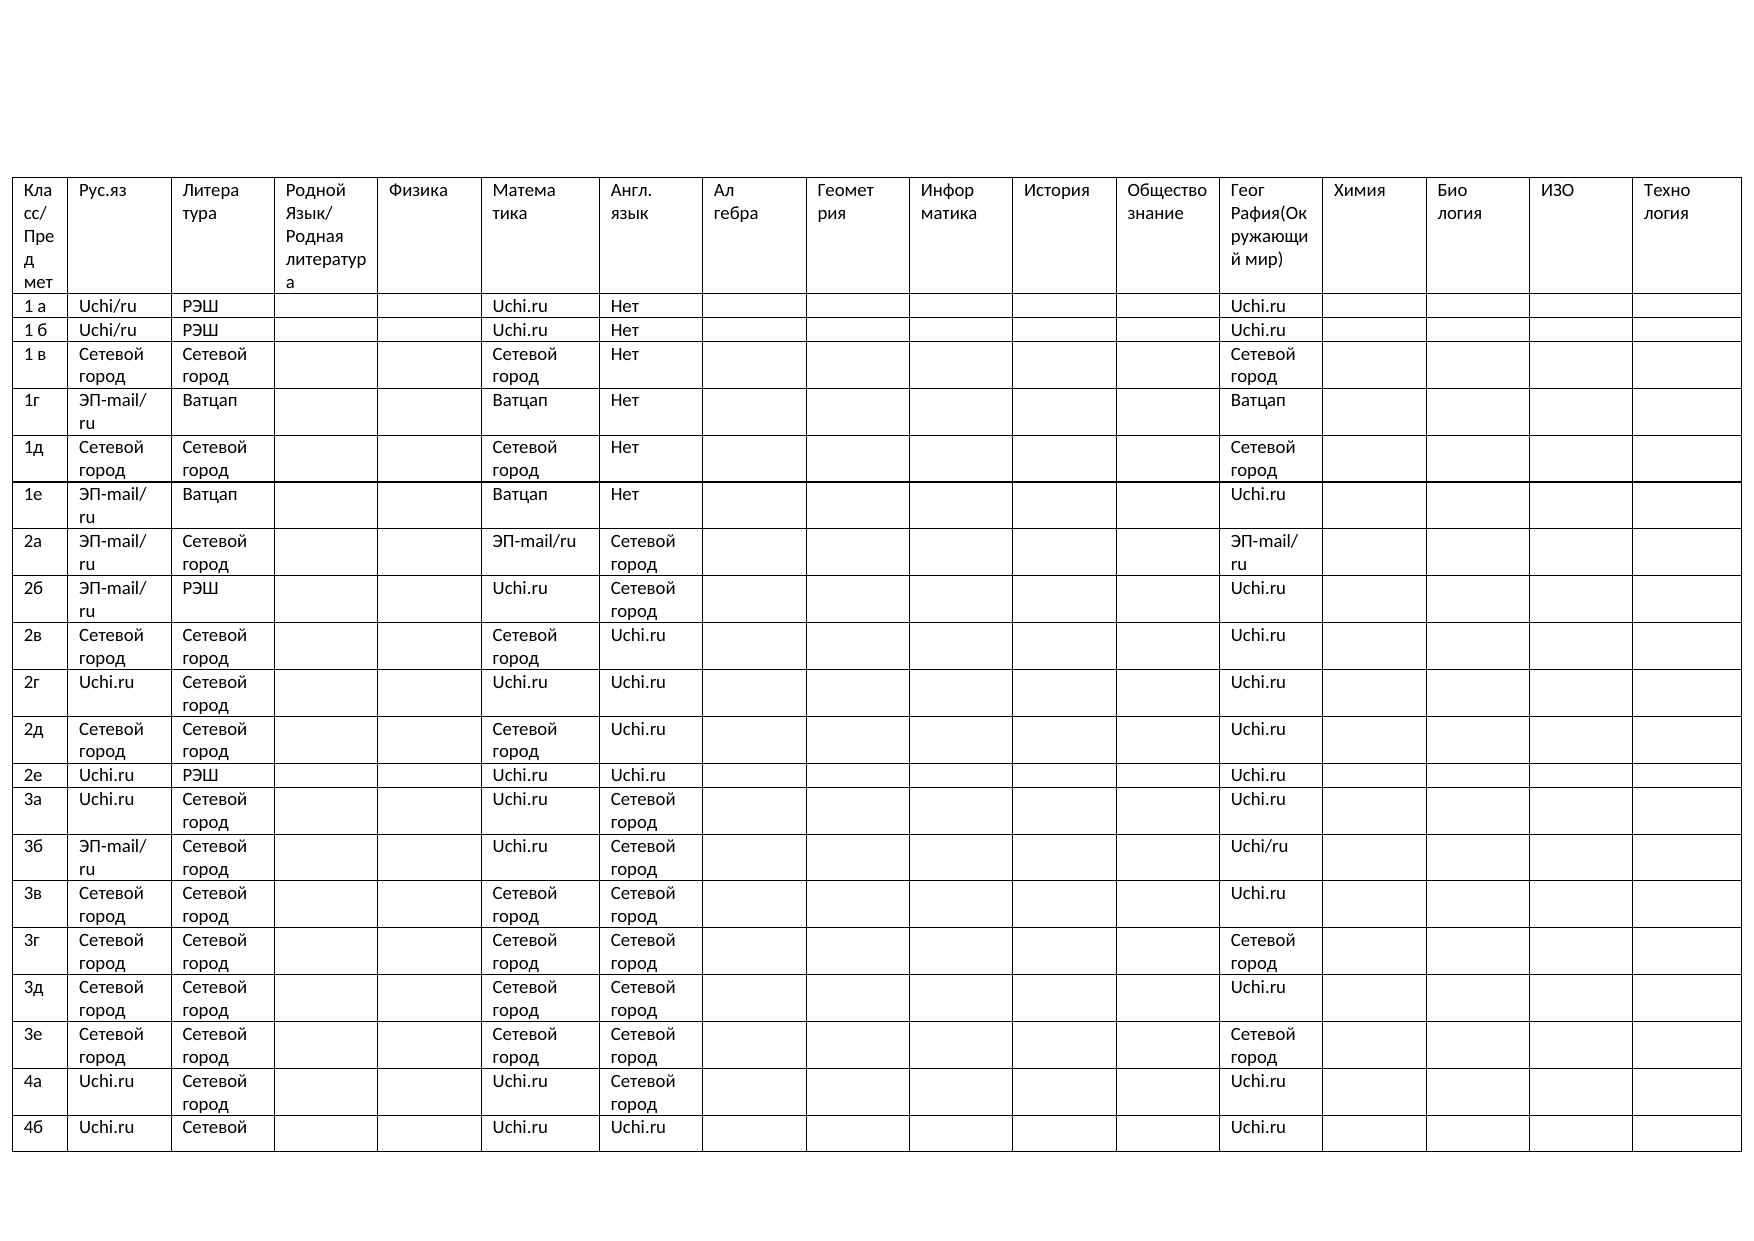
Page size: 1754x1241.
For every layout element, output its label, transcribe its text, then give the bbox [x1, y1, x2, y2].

table_cell ЭП-mail/ru [1220, 529, 1322, 575]
table_cell [910, 483, 1012, 528]
table_cell [1427, 670, 1529, 716]
table_cell 4а [13, 1069, 67, 1115]
table_cell [910, 436, 1012, 481]
table_cell [1323, 835, 1426, 880]
table_cell [1013, 670, 1116, 716]
table_cell 1 б [13, 318, 67, 341]
table_cell 1д [13, 436, 67, 481]
table_cell 3е [13, 1022, 67, 1068]
table_cell Uchi/ru [68, 294, 171, 317]
table_cell [703, 670, 806, 716]
table_cell [910, 764, 1012, 787]
table_cell [378, 670, 481, 716]
table_cell [1633, 928, 1741, 974]
table_cell [910, 342, 1012, 388]
table_cell [1013, 483, 1116, 528]
table_cell Uchi.ru [1220, 788, 1322, 833]
table_cell Uchi.ru [1220, 623, 1322, 669]
table_cell [807, 1116, 909, 1151]
table_cell [1323, 1069, 1426, 1115]
table_cell Uchi.ru [482, 294, 599, 317]
table_cell [378, 576, 481, 622]
table_cell Сетевой город [600, 1022, 702, 1068]
table_cell Uchi.ru [482, 1116, 599, 1151]
table_cell Uchi.ru [482, 576, 599, 622]
table_cell 3г [13, 928, 67, 974]
table_cell [807, 342, 909, 388]
table_cell [1013, 576, 1116, 622]
table_cell [378, 764, 481, 787]
table_cell Uchi/ru [1220, 835, 1322, 880]
table_cell [275, 294, 377, 317]
table_cell [703, 764, 806, 787]
table_cell [807, 717, 909, 763]
table_cell [1013, 623, 1116, 669]
table_cell [1013, 764, 1116, 787]
table_cell [1323, 1116, 1426, 1151]
table_cell Сетевой город [68, 717, 171, 763]
table_cell [1427, 483, 1529, 528]
table_cell [275, 623, 377, 669]
table_cell Uchi.ru [600, 623, 702, 669]
table_cell Сетевой город [1220, 1022, 1322, 1068]
table_cell [1530, 881, 1632, 927]
table_cell Сетевой город [172, 1116, 274, 1151]
table_header Инфор матика [910, 178, 1012, 293]
table_cell [1530, 1069, 1632, 1115]
table_cell [275, 788, 377, 833]
table_cell [910, 788, 1012, 833]
table_cell Сетевой город [68, 436, 171, 481]
table_cell Uchi.ru [482, 764, 599, 787]
table_cell [275, 1022, 377, 1068]
table_cell [910, 294, 1012, 317]
table_cell Сетевой город [172, 529, 274, 575]
table_cell [1530, 717, 1632, 763]
table_cell [807, 835, 909, 880]
table_cell [1117, 1116, 1219, 1151]
table_cell Сетевой город [172, 342, 274, 388]
table_cell [1013, 1022, 1116, 1068]
table_cell Uchi/ru [68, 318, 171, 341]
table_cell [1013, 928, 1116, 974]
table_cell [1013, 975, 1116, 1021]
table_cell [910, 670, 1012, 716]
table_cell [1530, 483, 1632, 528]
table_cell [703, 529, 806, 575]
table_cell ЭП-mail/ru [68, 835, 171, 880]
table_cell [910, 529, 1012, 575]
table_cell [1427, 1069, 1529, 1115]
table_cell [910, 717, 1012, 763]
table_cell Нет [600, 436, 702, 481]
table_cell 3а [13, 788, 67, 833]
table_cell [275, 764, 377, 787]
table_cell [1323, 764, 1426, 787]
table_cell [807, 389, 909, 434]
table_header Общество знание [1117, 178, 1219, 293]
table_header Родной Язык/ Родная литература [275, 178, 377, 293]
table_cell [1117, 670, 1219, 716]
table_cell 2в [13, 623, 67, 669]
table_cell Сетевой город [68, 975, 171, 1021]
table_cell Сетевой город [172, 975, 274, 1021]
table_cell РЭШ [172, 318, 274, 341]
table_cell [1013, 294, 1116, 317]
table_header Ал гебра [703, 178, 806, 293]
table_cell [807, 670, 909, 716]
table_cell [1427, 788, 1529, 833]
table_cell [703, 717, 806, 763]
table_cell [1117, 529, 1219, 575]
table_cell Сетевой город [172, 1069, 274, 1115]
table_cell [1633, 623, 1741, 669]
table_cell [1530, 1116, 1632, 1151]
table_cell [703, 342, 806, 388]
table_cell [1530, 318, 1632, 341]
table_cell [1323, 1022, 1426, 1068]
table_cell Uchi.ru [1220, 294, 1322, 317]
table_cell Сетевой город [1220, 928, 1322, 974]
table_cell [1427, 623, 1529, 669]
table_cell [1530, 436, 1632, 481]
table_cell [1530, 975, 1632, 1021]
table_cell Сетевой город [68, 928, 171, 974]
table_cell [1427, 389, 1529, 434]
table_cell [1427, 881, 1529, 927]
table_cell [703, 576, 806, 622]
table_cell [1530, 788, 1632, 833]
table_cell Ватцап [482, 483, 599, 528]
table_header Рус.яз [68, 178, 171, 293]
table_cell [1427, 764, 1529, 787]
table_cell 4б [13, 1116, 67, 1151]
table_cell [1427, 436, 1529, 481]
table_cell [1013, 436, 1116, 481]
table_cell [1117, 1069, 1219, 1115]
table_cell [703, 1022, 806, 1068]
table_cell [1633, 670, 1741, 716]
table_cell [1013, 1116, 1116, 1151]
table_cell Ватцап [1220, 389, 1322, 434]
table_cell [1013, 1069, 1116, 1115]
table_cell [1633, 788, 1741, 833]
table_cell [275, 928, 377, 974]
table_cell [275, 318, 377, 341]
table_cell [378, 623, 481, 669]
table_cell [1633, 764, 1741, 787]
table_header Англ. язык [600, 178, 702, 293]
table_cell [1117, 436, 1219, 481]
table_cell [378, 928, 481, 974]
table_cell [910, 576, 1012, 622]
table_cell Uchi.ru [1220, 670, 1322, 716]
table_cell [1633, 342, 1741, 388]
table_cell [1013, 318, 1116, 341]
table_cell [807, 928, 909, 974]
table_cell Сетевой город [68, 623, 171, 669]
table_cell Uchi.ru [482, 318, 599, 341]
table_header ИЗО [1530, 178, 1632, 293]
table_cell [1427, 529, 1529, 575]
table_cell 3в [13, 881, 67, 927]
table_cell [1323, 788, 1426, 833]
table_cell [1427, 1022, 1529, 1068]
table_cell Uchi.ru [1220, 1116, 1322, 1151]
table_cell [1013, 788, 1116, 833]
table_cell [1117, 342, 1219, 388]
table_cell [378, 881, 481, 927]
table_header История [1013, 178, 1116, 293]
table_cell Нет [600, 294, 702, 317]
table_cell [1013, 342, 1116, 388]
table_cell [703, 389, 806, 434]
table_cell [275, 389, 377, 434]
table_cell [807, 483, 909, 528]
table_cell 3б [13, 835, 67, 880]
table_cell Uchi.ru [1220, 717, 1322, 763]
table_cell [1530, 764, 1632, 787]
table_cell Uchi.ru [600, 717, 702, 763]
table_header Химия [1323, 178, 1426, 293]
table_cell [1633, 1116, 1741, 1151]
table_header Геомет рия [807, 178, 909, 293]
table_cell 2а [13, 529, 67, 575]
table_cell [1117, 483, 1219, 528]
table_cell Сетевой город [600, 529, 702, 575]
table_cell [275, 835, 377, 880]
table_cell [1530, 623, 1632, 669]
table_cell [1427, 318, 1529, 341]
table_cell Сетевой город [482, 1022, 599, 1068]
table_cell [703, 975, 806, 1021]
table_cell [1323, 576, 1426, 622]
table_cell Сетевой город [482, 623, 599, 669]
table_cell [1427, 1116, 1529, 1151]
table_cell Сетевой город [172, 623, 274, 669]
table_cell [378, 788, 481, 833]
table_cell Сетевой город [482, 342, 599, 388]
table_cell [1633, 483, 1741, 528]
table_cell [275, 483, 377, 528]
table_cell ЭП-mail/ru [68, 483, 171, 528]
table_cell [275, 975, 377, 1021]
table_cell [1427, 342, 1529, 388]
table_cell Uchi.ru [68, 1069, 171, 1115]
table_cell [1117, 294, 1219, 317]
table_cell Uchi.ru [1220, 1069, 1322, 1115]
table_cell Нет [600, 318, 702, 341]
table_cell Сетевой город [600, 975, 702, 1021]
table_cell [1323, 342, 1426, 388]
table_cell Сетевой город [172, 881, 274, 927]
table_cell [1633, 717, 1741, 763]
table_cell 1е [13, 483, 67, 528]
table_cell 1г [13, 389, 67, 434]
table_cell Сетевой город [1220, 342, 1322, 388]
table_cell [1323, 975, 1426, 1021]
table_cell ЭП-mail/ru [68, 389, 171, 434]
table_cell [275, 529, 377, 575]
table_cell Uchi.ru [68, 670, 171, 716]
table_cell Сетевой город [600, 576, 702, 622]
table_cell 2д [13, 717, 67, 763]
table_cell [1530, 342, 1632, 388]
table_cell [1117, 1022, 1219, 1068]
table_cell [1633, 389, 1741, 434]
table_cell Uchi.ru [482, 670, 599, 716]
table_cell [703, 788, 806, 833]
table_cell [703, 294, 806, 317]
table_cell [1117, 389, 1219, 434]
table_cell Нет [600, 389, 702, 434]
table_cell Сетевой город [600, 881, 702, 927]
table_cell [275, 576, 377, 622]
table_cell [703, 623, 806, 669]
table_cell [703, 483, 806, 528]
table_cell [1633, 529, 1741, 575]
table_cell Uchi.ru [482, 1069, 599, 1115]
table_cell [275, 342, 377, 388]
table_cell Сетевой город [1220, 436, 1322, 481]
table_cell [1427, 975, 1529, 1021]
table_cell [1323, 928, 1426, 974]
table_cell [1427, 928, 1529, 974]
table_cell Сетевой город [600, 1069, 702, 1115]
table_cell [807, 318, 909, 341]
table_header Геог Рафия(Окружающий мир) [1220, 178, 1322, 293]
table_header Техно логия [1633, 178, 1741, 293]
table_cell [910, 623, 1012, 669]
table_cell [807, 436, 909, 481]
table_cell [910, 1116, 1012, 1151]
table_cell 1 а [13, 294, 67, 317]
table_cell Uchi.ru [68, 788, 171, 833]
table_cell [1633, 1069, 1741, 1115]
table_cell Сетевой город [600, 788, 702, 833]
table_cell Uchi.ru [1220, 576, 1322, 622]
table_cell [1530, 928, 1632, 974]
table_cell Ватцап [482, 389, 599, 434]
table_cell Сетевой город [482, 975, 599, 1021]
table_cell Uchi.ru [600, 764, 702, 787]
table_cell [275, 717, 377, 763]
table_cell [910, 1022, 1012, 1068]
table_cell Сетевой город [172, 436, 274, 481]
table_cell [1323, 881, 1426, 927]
table_cell [807, 764, 909, 787]
table_cell [807, 788, 909, 833]
table_cell Ватцап [172, 483, 274, 528]
table_header Физика [378, 178, 481, 293]
table_cell [1633, 975, 1741, 1021]
table_cell Uchi.ru [68, 1116, 171, 1151]
table_cell [378, 717, 481, 763]
table_cell [910, 1069, 1012, 1115]
table_cell [1323, 529, 1426, 575]
table_cell ЭП-mail/ru [482, 529, 599, 575]
table_cell Сетевой город [600, 928, 702, 974]
table_cell 1 в [13, 342, 67, 388]
table_cell Нет [600, 483, 702, 528]
table_cell Сетевой город [68, 342, 171, 388]
table_cell [378, 1022, 481, 1068]
table_cell Ватцап [172, 389, 274, 434]
table_cell Сетевой город [172, 670, 274, 716]
table_cell [378, 1116, 481, 1151]
table_cell Нет [600, 342, 702, 388]
table_cell [1530, 576, 1632, 622]
table_cell ЭП-mail/ru [68, 529, 171, 575]
table_cell [1530, 670, 1632, 716]
table_cell [275, 1069, 377, 1115]
table_cell Uchi.ru [1220, 881, 1322, 927]
table_cell [275, 436, 377, 481]
table_cell РЭШ [172, 294, 274, 317]
table_cell РЭШ [172, 764, 274, 787]
table_cell [275, 1116, 377, 1151]
table_cell [910, 928, 1012, 974]
table_cell Сетевой город [172, 835, 274, 880]
table_cell [703, 1116, 806, 1151]
table_cell [1323, 436, 1426, 481]
table_cell Uchi.ru [1220, 483, 1322, 528]
table_cell [378, 529, 481, 575]
table_cell [910, 881, 1012, 927]
table_cell [1117, 623, 1219, 669]
table_cell [378, 835, 481, 880]
table_cell [1117, 318, 1219, 341]
table_cell Сетевой город [482, 881, 599, 927]
table_cell [378, 436, 481, 481]
table_cell 2е [13, 764, 67, 787]
table_cell [910, 975, 1012, 1021]
table_cell [703, 1069, 806, 1115]
table_cell [1427, 294, 1529, 317]
table_cell [910, 389, 1012, 434]
table_cell [1323, 623, 1426, 669]
table_cell Uchi.ru [482, 835, 599, 880]
table_cell [378, 318, 481, 341]
table_cell [1117, 576, 1219, 622]
table_cell РЭШ [172, 576, 274, 622]
table_cell [1633, 436, 1741, 481]
table_cell [378, 483, 481, 528]
table_cell [1013, 835, 1116, 880]
table_cell [1530, 389, 1632, 434]
table_cell [1013, 717, 1116, 763]
table_cell Сетевой город [482, 928, 599, 974]
table_cell [1633, 881, 1741, 927]
table_cell [910, 835, 1012, 880]
table_cell Сетевой город [172, 928, 274, 974]
table_cell [1323, 483, 1426, 528]
table_cell 2б [13, 576, 67, 622]
table_cell [703, 928, 806, 974]
table_cell [703, 318, 806, 341]
table_header Класс/ Пред мет [13, 178, 67, 293]
table_cell Uchi.ru [1220, 975, 1322, 1021]
table_cell [378, 294, 481, 317]
table_cell [703, 835, 806, 880]
table_cell [1323, 670, 1426, 716]
table_cell [1633, 835, 1741, 880]
table_cell [378, 975, 481, 1021]
table_cell [1117, 928, 1219, 974]
table_cell [910, 318, 1012, 341]
table_cell Сетевой город [172, 788, 274, 833]
table_cell Сетевой город [68, 881, 171, 927]
table_cell Uchi.ru [482, 788, 599, 833]
table_cell [1117, 975, 1219, 1021]
table_cell Сетевой город [482, 717, 599, 763]
table_cell [807, 529, 909, 575]
table_cell [703, 436, 806, 481]
table_cell Uchi.ru [68, 764, 171, 787]
table_cell ЭП-mail/ru [68, 576, 171, 622]
table_cell [807, 1069, 909, 1115]
table_cell Uchi.ru [1220, 318, 1322, 341]
table_cell [1633, 1022, 1741, 1068]
table_cell Сетевой город [172, 717, 274, 763]
table_cell Uchi.ru [600, 670, 702, 716]
table_cell [1530, 529, 1632, 575]
table_header Био логия [1427, 178, 1529, 293]
table_cell [378, 1069, 481, 1115]
table_cell [807, 881, 909, 927]
table_cell [1427, 576, 1529, 622]
table_header Матема тика [482, 178, 599, 293]
table_cell [1323, 717, 1426, 763]
table_cell [378, 342, 481, 388]
table_cell [275, 670, 377, 716]
table_cell [807, 623, 909, 669]
table_cell [807, 576, 909, 622]
table_cell [1633, 294, 1741, 317]
table_cell [1117, 881, 1219, 927]
table_cell 3д [13, 975, 67, 1021]
table_cell [1323, 389, 1426, 434]
table_cell [1013, 529, 1116, 575]
table_cell [1633, 576, 1741, 622]
table_cell [275, 881, 377, 927]
table_cell Cетевой город [600, 835, 702, 880]
table_cell [807, 975, 909, 1021]
table_cell [703, 881, 806, 927]
table_cell Сетевой город [482, 436, 599, 481]
table_cell [1633, 318, 1741, 341]
table_cell [1427, 717, 1529, 763]
table_cell [1117, 764, 1219, 787]
table_cell [1117, 835, 1219, 880]
table_cell [1530, 835, 1632, 880]
table_cell Сетевой город [172, 1022, 274, 1068]
table_cell [807, 294, 909, 317]
table_cell [807, 1022, 909, 1068]
table_cell Uchi.ru [600, 1116, 702, 1151]
table_cell [1530, 294, 1632, 317]
table_cell [1117, 788, 1219, 833]
table_cell [1323, 318, 1426, 341]
table_cell Сетевой город [68, 1022, 171, 1068]
table_cell [1323, 294, 1426, 317]
table_cell [378, 389, 481, 434]
table_cell [1013, 881, 1116, 927]
table_cell 2г [13, 670, 67, 716]
table_cell Uchi.ru [1220, 764, 1322, 787]
table_cell [1013, 389, 1116, 434]
table_cell [1427, 835, 1529, 880]
table_header Литера тура [172, 178, 274, 293]
table_cell [1117, 717, 1219, 763]
table_cell [1530, 1022, 1632, 1068]
